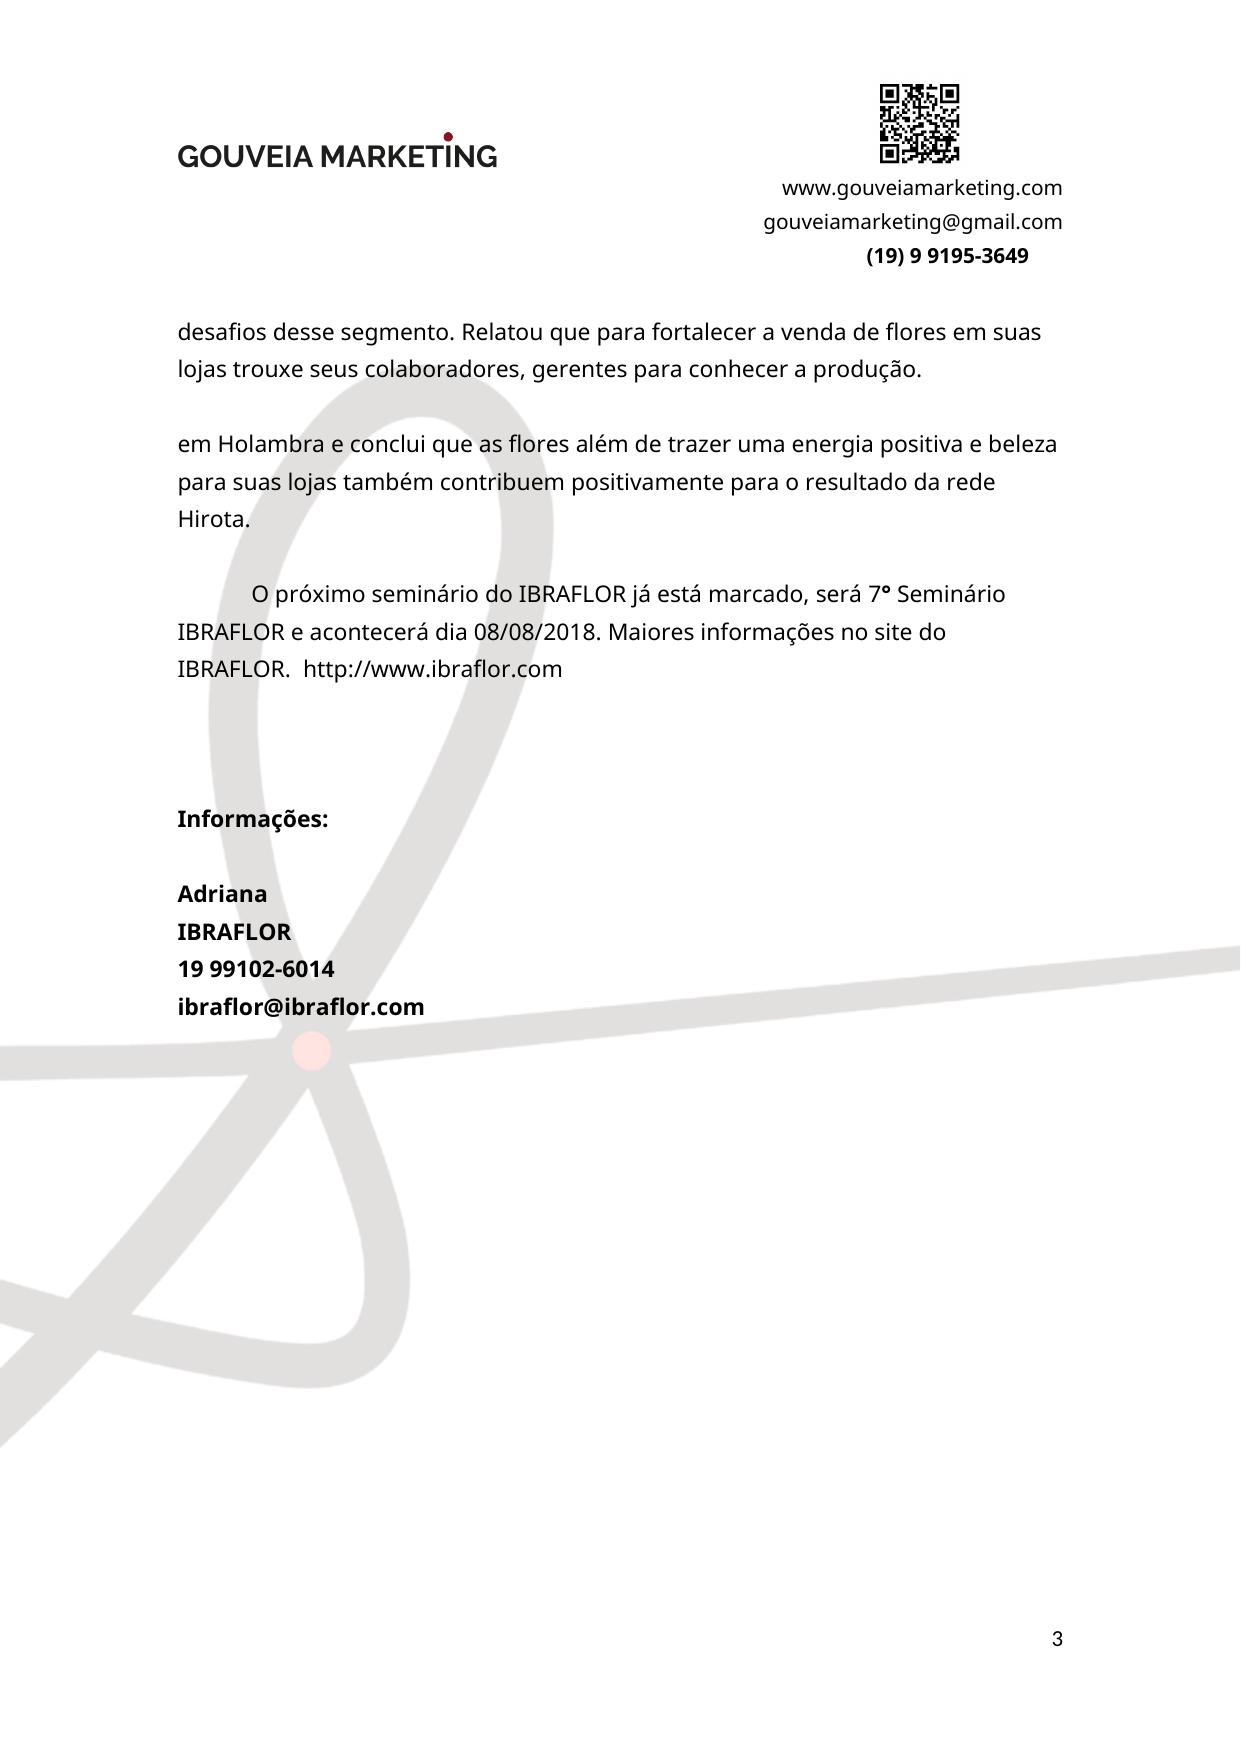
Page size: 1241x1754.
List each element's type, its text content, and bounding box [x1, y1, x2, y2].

text IBRAFLOR [177, 915, 1063, 947]
text Informações: [177, 803, 1063, 834]
text O próximo seminário do IBRAFLOR já está marcado, será 7° Seminário [177, 578, 1063, 609]
picture [177, 132, 498, 174]
text em Holambra e conclui que as flores além de trazer uma energia positiva e beleza para suas lojas também contribuem positivamente para o resultado da rede Hirota. [177, 428, 1063, 534]
text ibraflor@ibraflor.com [177, 990, 1063, 1022]
text IBRAFLOR e acontecerá dia 08/08/2018. Maiores informações no site do IBRAFLOR. http://www.ibraflor.com [177, 615, 1063, 684]
text Adriana [177, 878, 1063, 909]
text 19 99102-6014 [177, 953, 1063, 984]
picture [869, 73, 970, 174]
